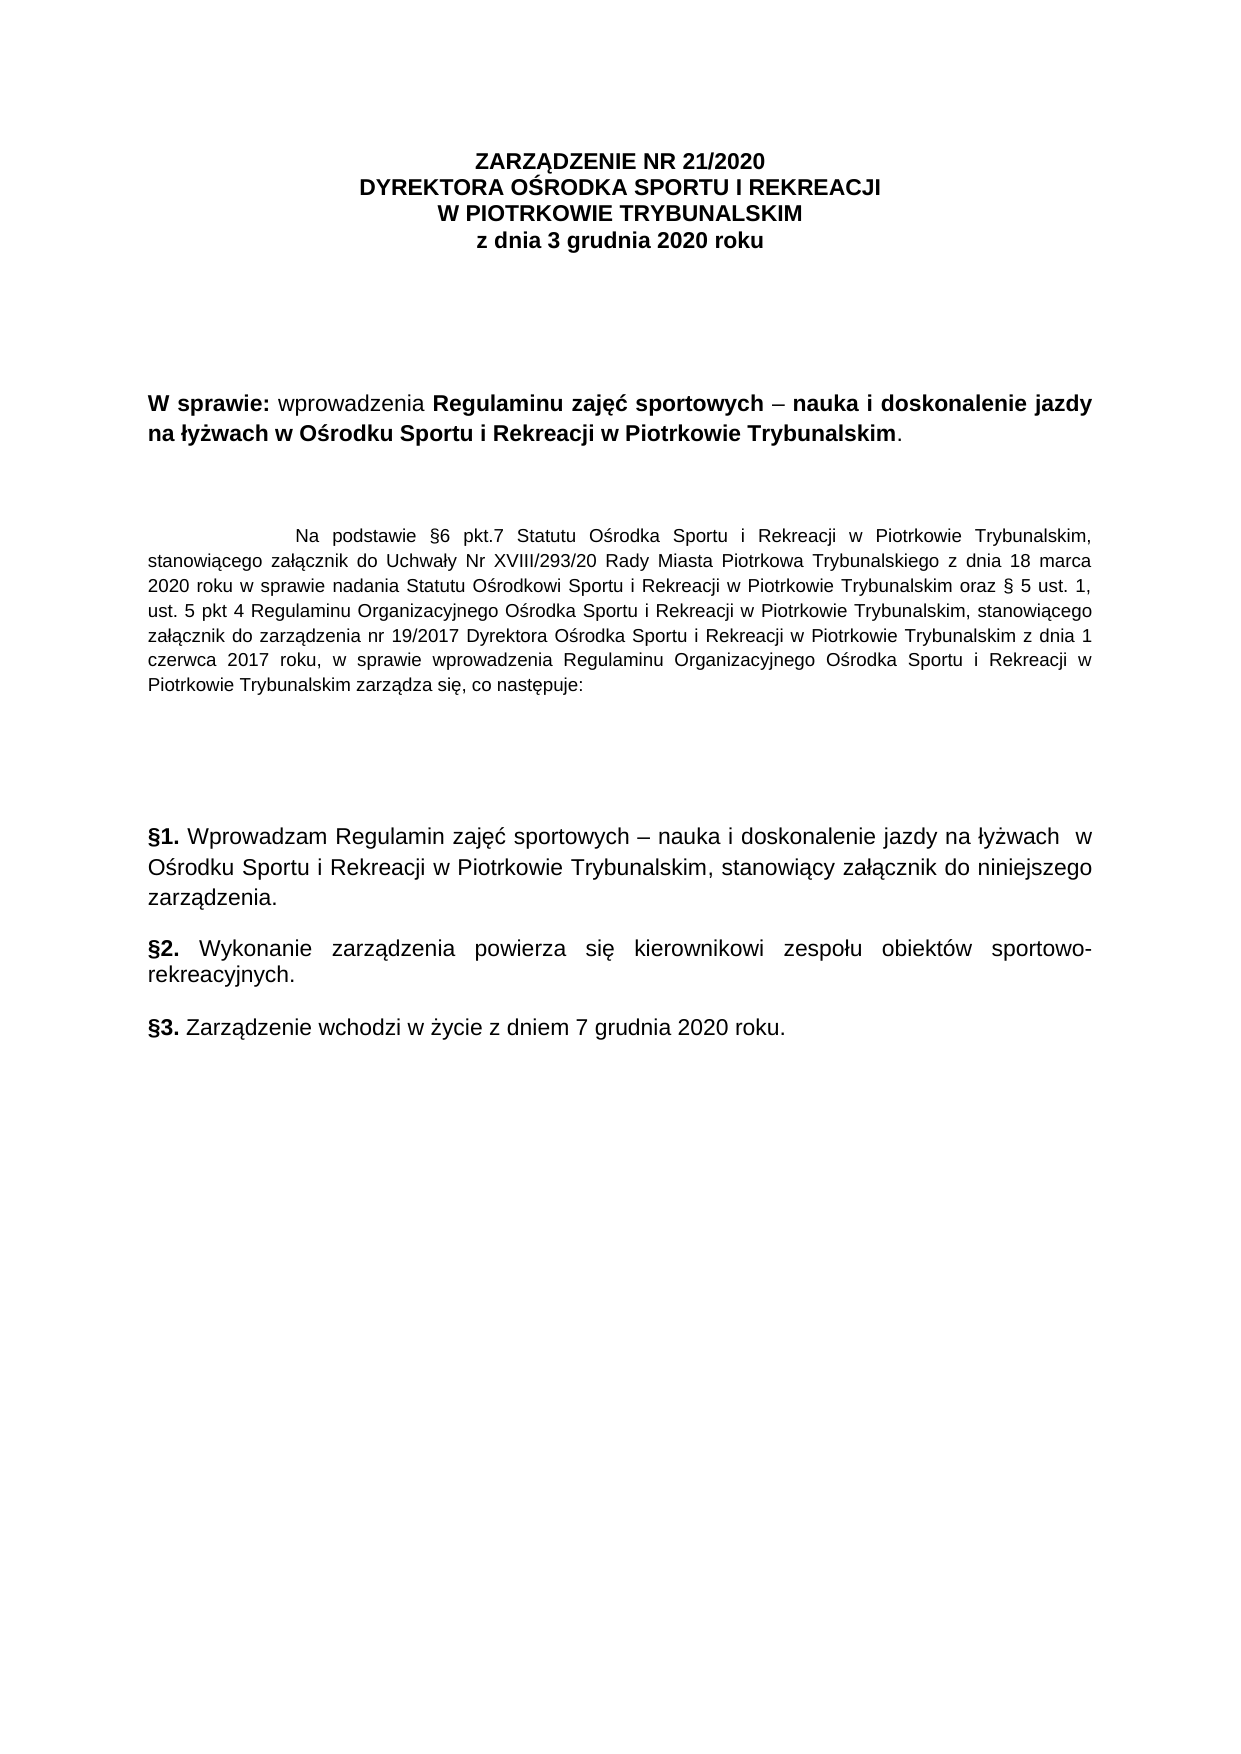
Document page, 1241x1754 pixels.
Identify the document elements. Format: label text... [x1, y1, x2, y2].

text z dnia 3 grudnia 2020 roku [148, 227, 1093, 253]
text DYREKTORA OŚRODKA SPORTU I REKREACJI [148, 174, 1093, 200]
text §3. Zarządzenie wchodzi w życie z dniem 7 grudnia 2020 roku. [148, 1014, 1093, 1040]
text §2. Wykonanie zarządzenia powierza się kierownikowi zespołu obiektów sportowo-rekreacyjnych. [148, 935, 1093, 987]
text Na podstawie §6 pkt.7 Statutu Ośrodka Sportu i Rekreacji w Piotrkowie Trybunalskim, stanowiącego załącznik do Uchwały Nr XVIII/293/20 Rady Miasta Piotrkowa Trybunalskiego z dnia 18 marca 2020 roku w sprawie nadania Statutu Ośrodkowi Sportu i Rekreacji w Piotrkowie Trybunalskim oraz § 5 ust. 1, ust. 5 pkt 4 Regulaminu Organizacyjnego Ośrodka Sportu i Rekreacji w Piotrkowie Trybunalskim, stanowiącego załącznik do zarządzenia nr 19/2017 Dyrektora Ośrodka Sportu i Rekreacji w Piotrkowie Trybunalskim z dnia 1 czerwca 2017 roku, w sprawie wprowadzenia Regulaminu Organizacyjnego Ośrodka Sportu i Rekreacji w Piotrkowie Trybunalskim zarządza się, co następuje: [148, 525, 1093, 696]
text W PIOTRKOWIE TRYBUNALSKIM [148, 200, 1093, 227]
text ZARZĄDZENIE NR 21/2020 [148, 148, 1093, 174]
text W sprawie: wprowadzenia Regulaminu zajęć sportowych – nauka i doskonalenie jazdy na łyżwach w Ośrodku Sportu i Rekreacji w Piotrkowie Trybunalskim. [148, 390, 1093, 446]
text §1. Wprowadzam Regulamin zajęć sportowych – nauka i doskonalenie jazdy na łyżwach w Ośrodku Sportu i Rekreacji w Piotrkowie Trybunalskim, stanowiący załącznik do niniejszego zarządzenia. [148, 823, 1093, 910]
